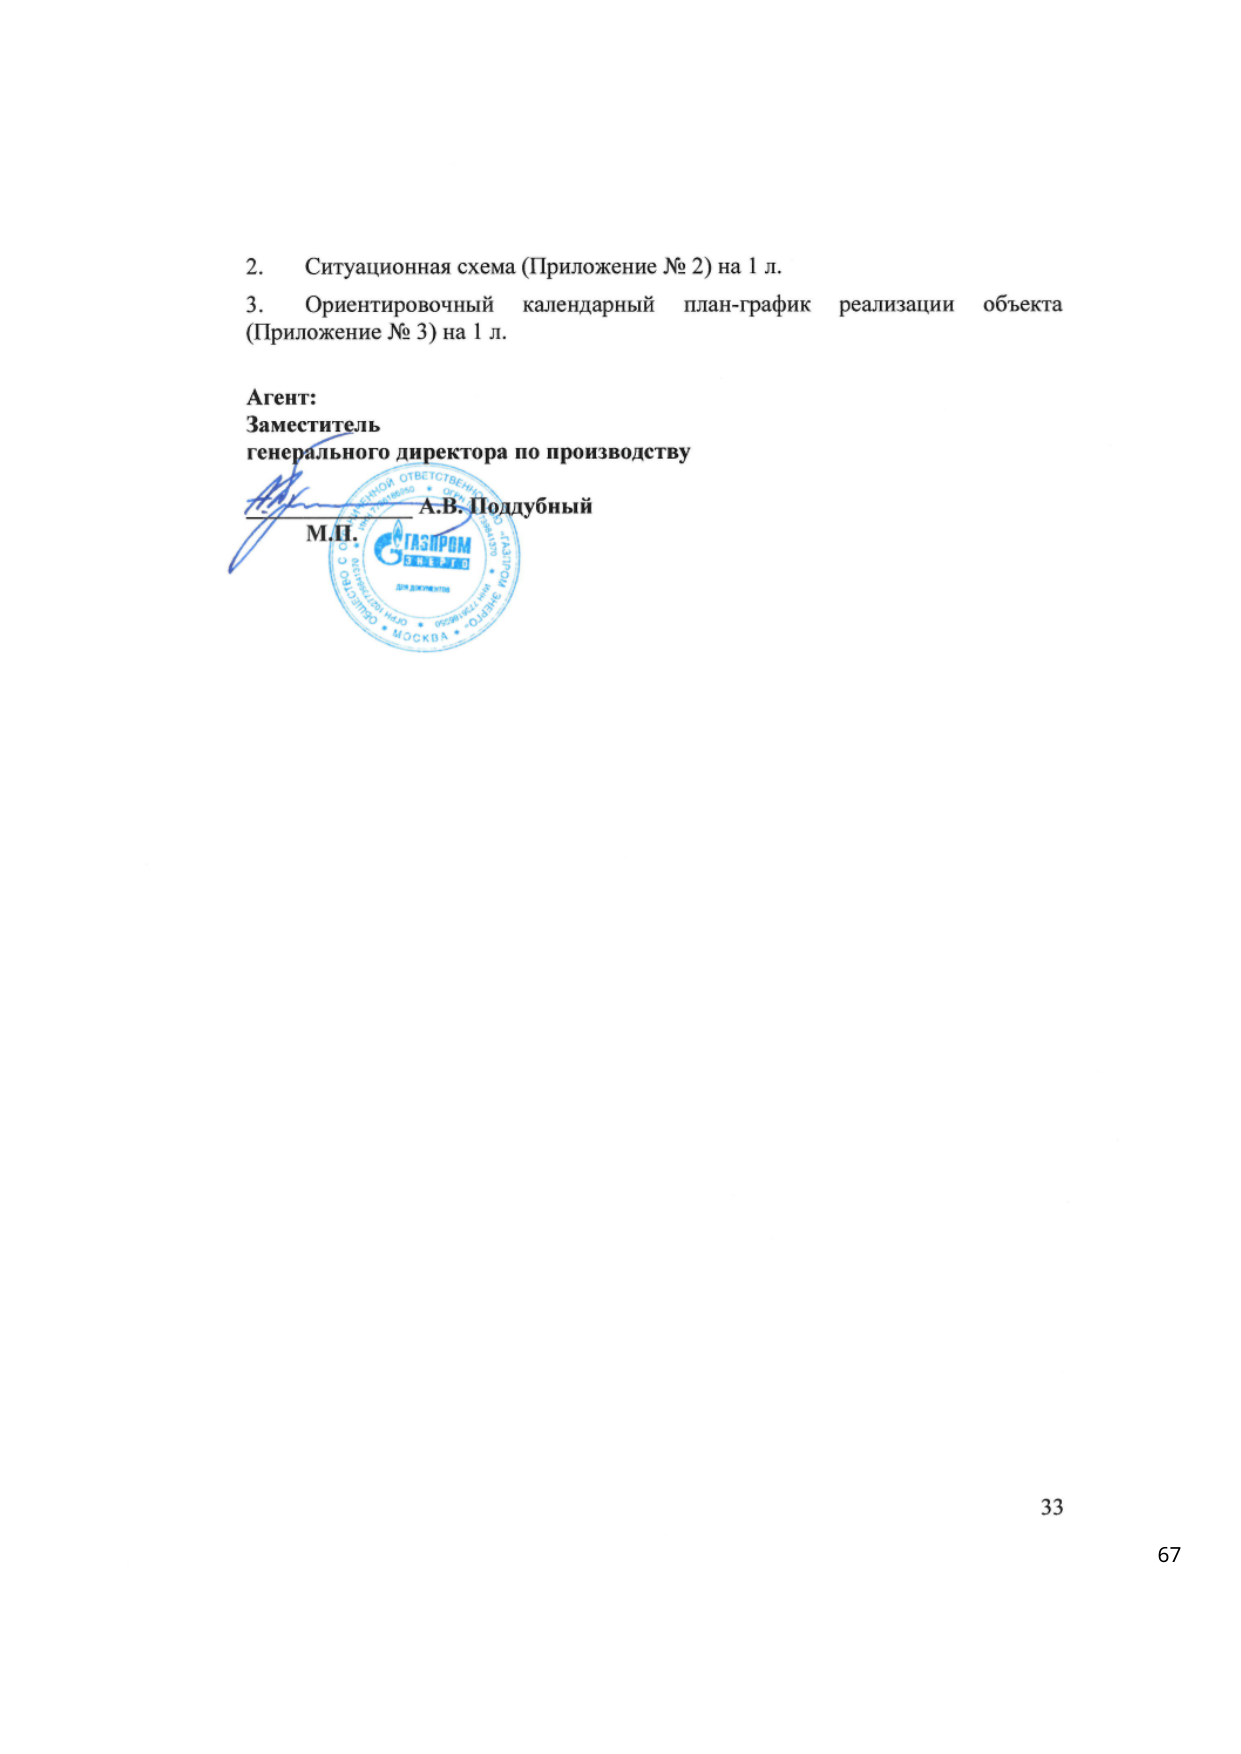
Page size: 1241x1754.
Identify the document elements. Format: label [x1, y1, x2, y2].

picture [121, 156, 1131, 1585]
